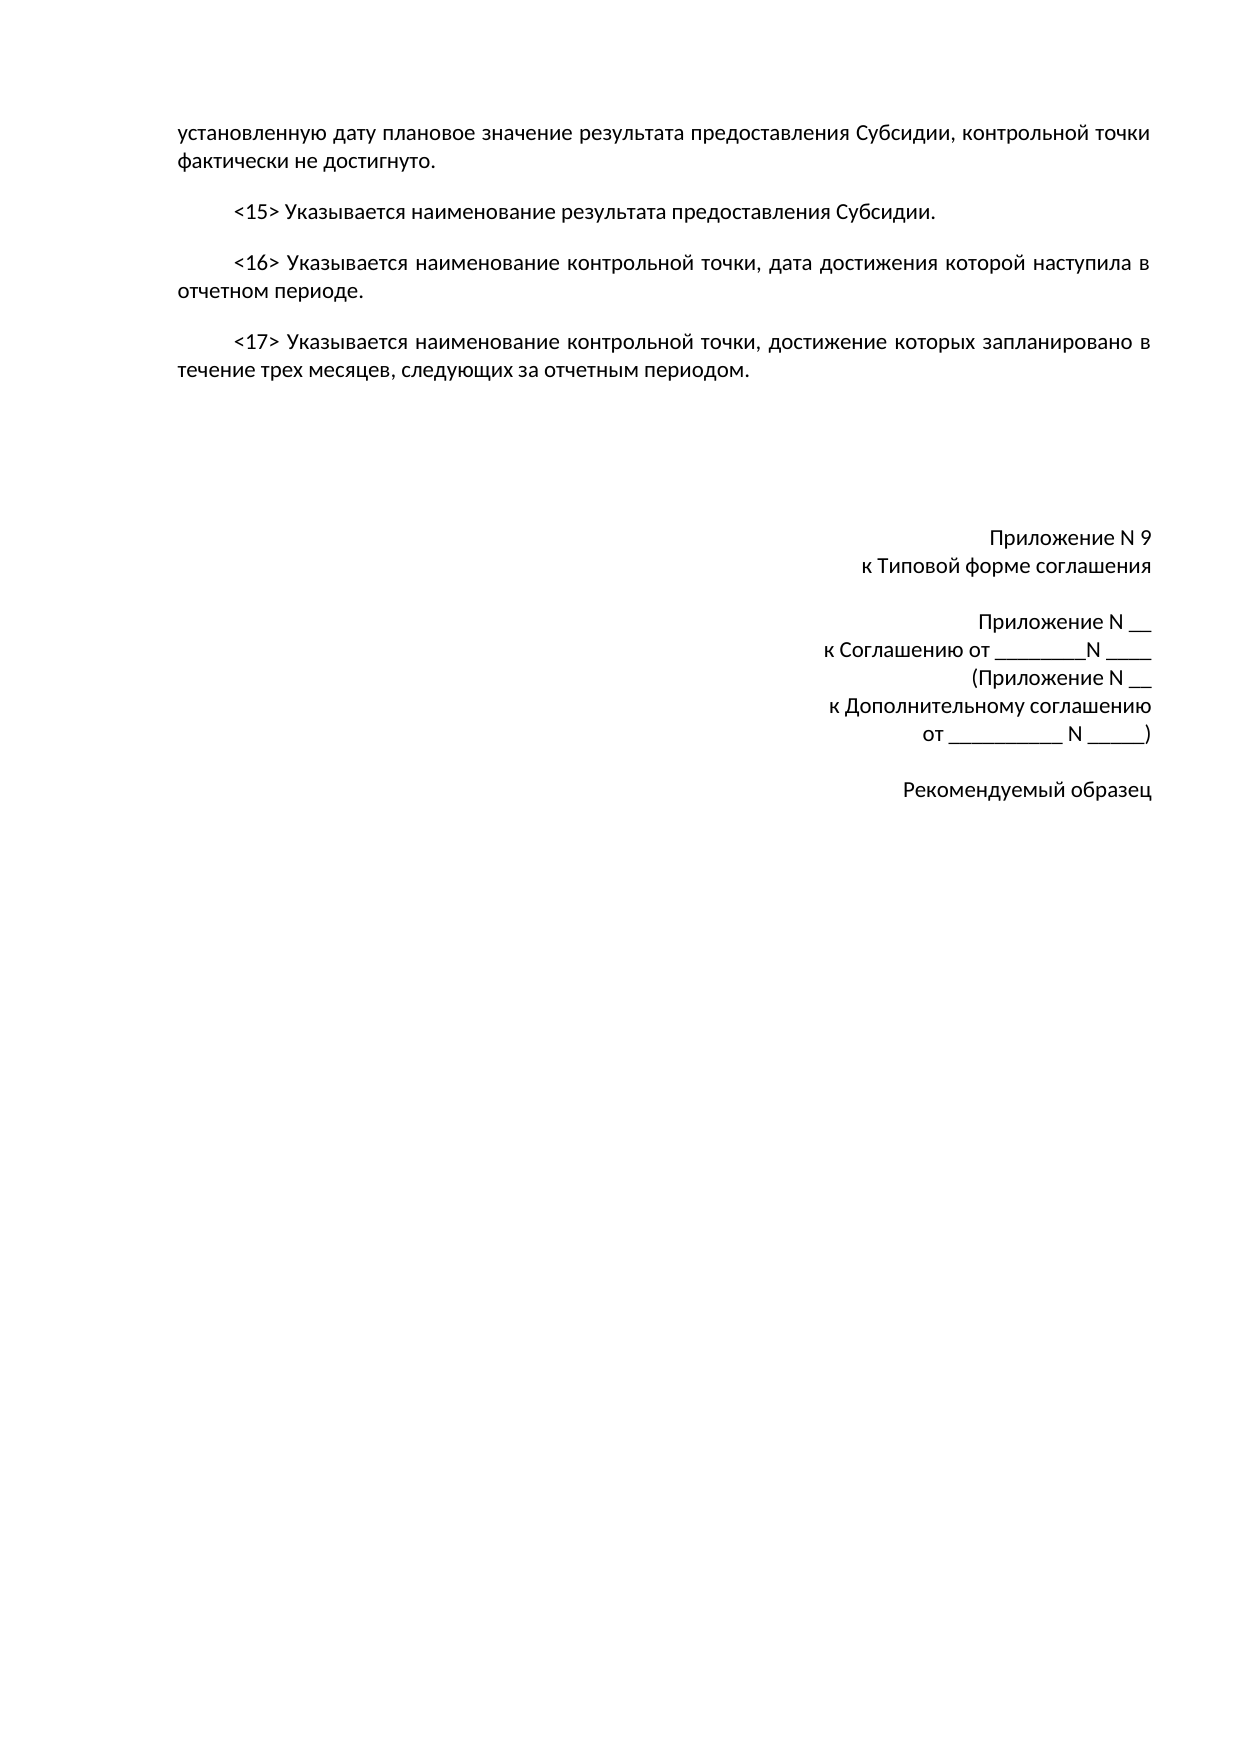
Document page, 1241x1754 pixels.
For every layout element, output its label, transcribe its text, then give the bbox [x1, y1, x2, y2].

text <17> Указывается наименование контрольной точки, достижение которых запланировано в течение трех месяцев, следующих за отчетным периодом. [177, 327, 1152, 383]
text <16> Указывается наименование контрольной точки, дата достижения которой наступила в отчетном периоде. [177, 248, 1152, 304]
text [177, 118, 1152, 174]
text Приложение N 9 [177, 523, 1152, 551]
text <15> Указывается наименование результата предоставления Субсидии. [177, 197, 1152, 225]
text от __________ N _____) [177, 719, 1152, 747]
text к Типовой форме соглашения [177, 551, 1152, 579]
text (Приложение N __ [177, 663, 1152, 691]
text Приложение N __ [177, 607, 1152, 635]
text к Дополнительному соглашению [177, 691, 1152, 719]
text к Соглашению от ________N ____ [177, 635, 1152, 663]
text Рекомендуемый образец [177, 775, 1152, 803]
